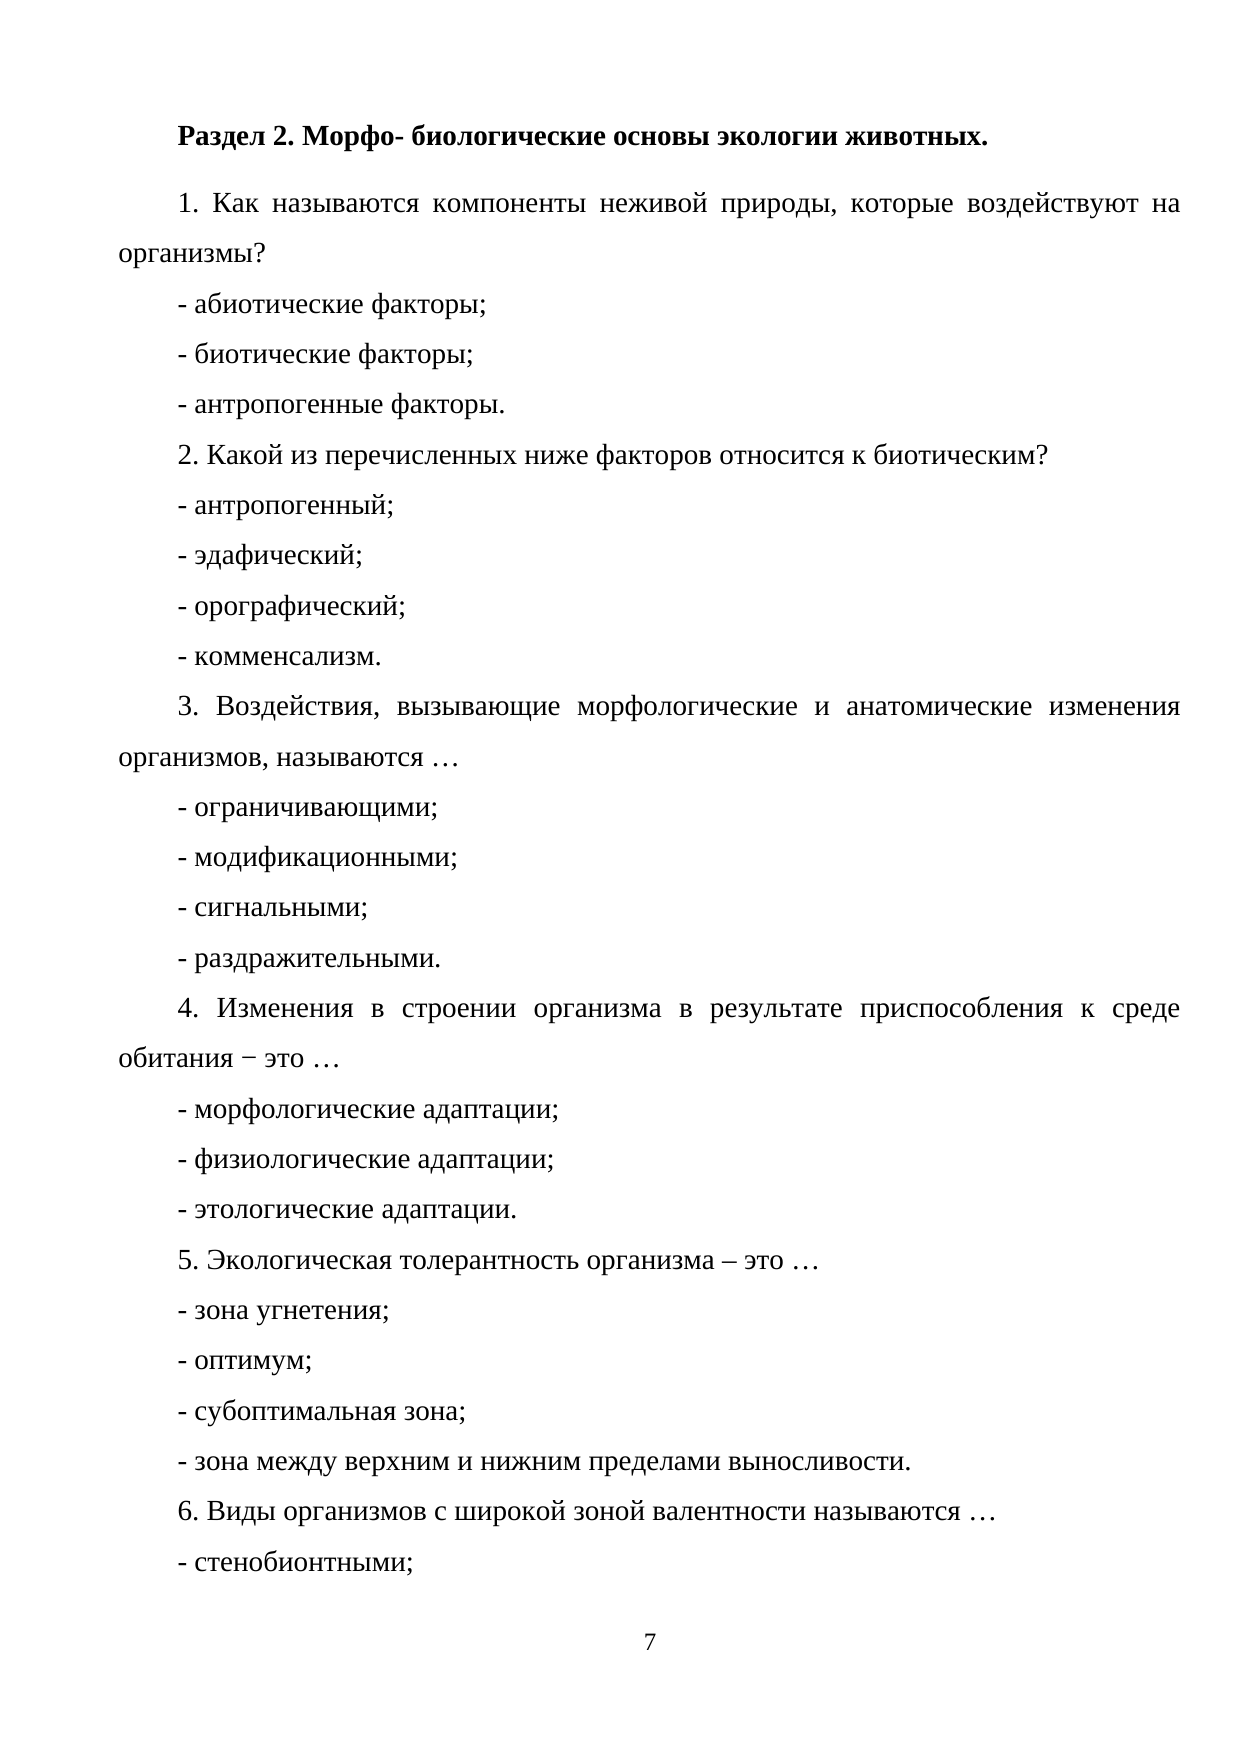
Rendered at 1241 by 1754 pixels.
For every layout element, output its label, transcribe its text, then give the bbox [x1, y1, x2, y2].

text - комменсализм. [118, 638, 1181, 672]
text 5. Экологическая толерантность организма – это … [118, 1242, 1181, 1275]
text - антропогенные факторы. [118, 386, 1181, 420]
text - этологические адаптации. [118, 1191, 1181, 1225]
text - эдафический; [118, 537, 1181, 571]
text - абиотические факторы; [118, 286, 1181, 319]
text - оптимум; [118, 1342, 1181, 1376]
text 2. Какой из перечисленных ниже факторов относится к биотическим? [118, 437, 1181, 470]
text - зона угнетения; [118, 1292, 1181, 1326]
text - биотические факторы; [118, 336, 1181, 370]
text 3. Воздействия, вызывающие морфологические и анатомические изменения организмов, называются … [118, 688, 1181, 772]
text - стенобионтными; [118, 1544, 1181, 1577]
text - модификационными; [118, 839, 1181, 873]
text 4. Изменения в строении организма в результате приспособления к среде обитания − это … [118, 990, 1181, 1074]
text - морфологические адаптации; [118, 1091, 1181, 1124]
text - сигнальными; [118, 889, 1181, 923]
text - зона между верхним и нижним пределами выносливости. [118, 1443, 1181, 1477]
text 6. Виды организмов с широкой зоной валентности называются … [118, 1493, 1181, 1527]
text - антропогенный; [118, 487, 1181, 521]
text - физиологические адаптации; [118, 1141, 1181, 1175]
text - раздражительными. [118, 940, 1181, 973]
text - орографический; [118, 588, 1181, 621]
text Раздел 2. Морфо- биологические основы экологии животных. [118, 118, 1226, 152]
text - субоптимальная зона; [118, 1393, 1181, 1426]
text 1. Как называются компоненты неживой природы, которые воздействуют на организмы? [118, 185, 1181, 269]
text - ограничивающими; [118, 789, 1181, 822]
